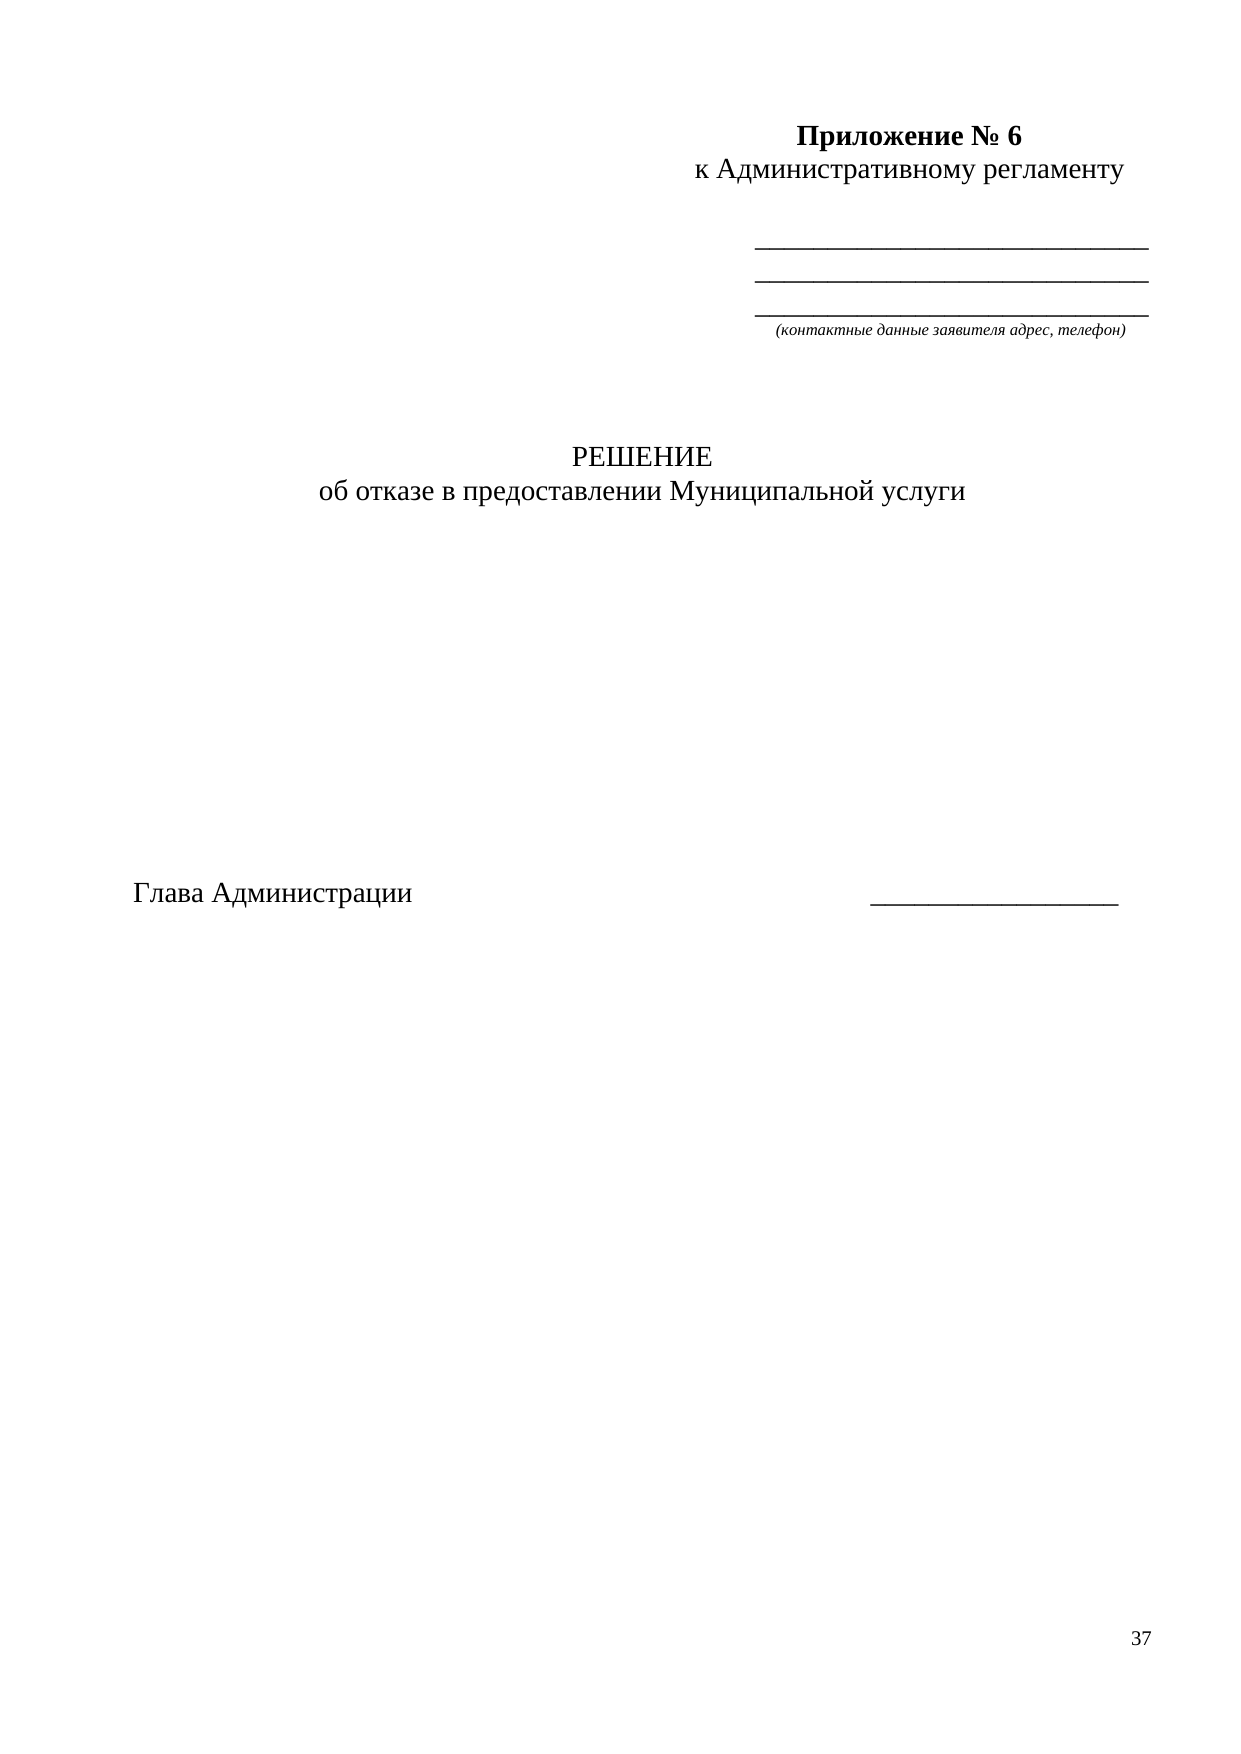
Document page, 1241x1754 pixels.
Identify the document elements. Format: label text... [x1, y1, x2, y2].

text об отказе в предоставлении Муниципальной услуги [133, 473, 1152, 506]
text РЕШЕНИЕ [133, 439, 1152, 473]
text ___________________________ [752, 219, 1152, 252]
text Глава Администрации _________________ [133, 875, 1152, 909]
text ___________________________ [752, 252, 1152, 286]
text к Административному регламенту [664, 152, 1152, 185]
text Приложение № 6 [664, 118, 1152, 152]
text ___________________________ [752, 286, 1152, 319]
text (контактные данные заявителя адрес, телефон) [752, 319, 1152, 338]
